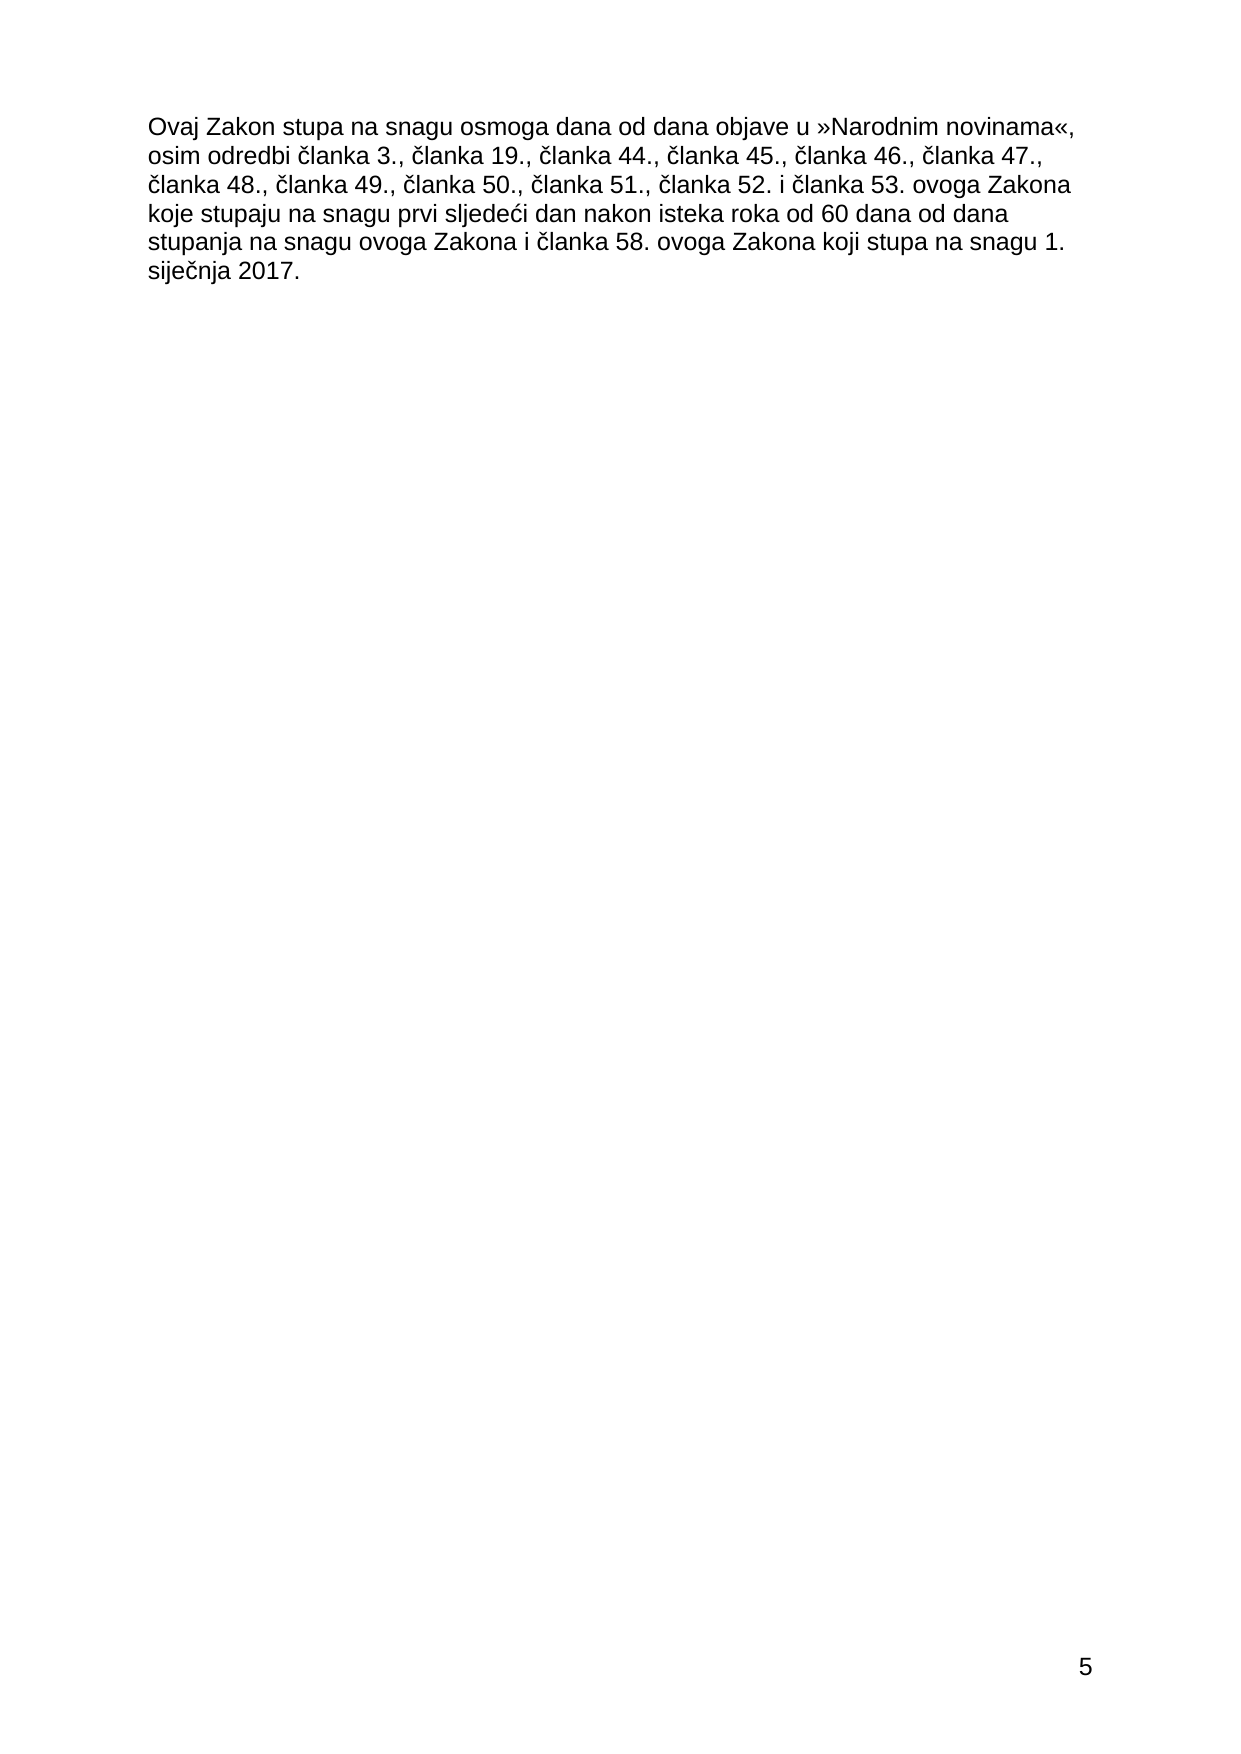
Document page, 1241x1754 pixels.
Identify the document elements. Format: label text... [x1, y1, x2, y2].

text Ovaj Zakon stupa na snagu osmoga dana od dana objave u »Narodnim novinama«, osim odredbi članka 3., članka 19., članka 44., članka 45., članka 46., članka 47., članka 48., članka 49., članka 50., članka 51., članka 52. i članka 53. ovoga Zakona koje stupaju na snagu prvi sljedeći dan nakon isteka roka od 60 dana od dana stupanja na snagu ovoga Zakona i članka 58. ovoga Zakona koji stupa na snagu 1. siječnja 2017. [148, 112, 1093, 285]
